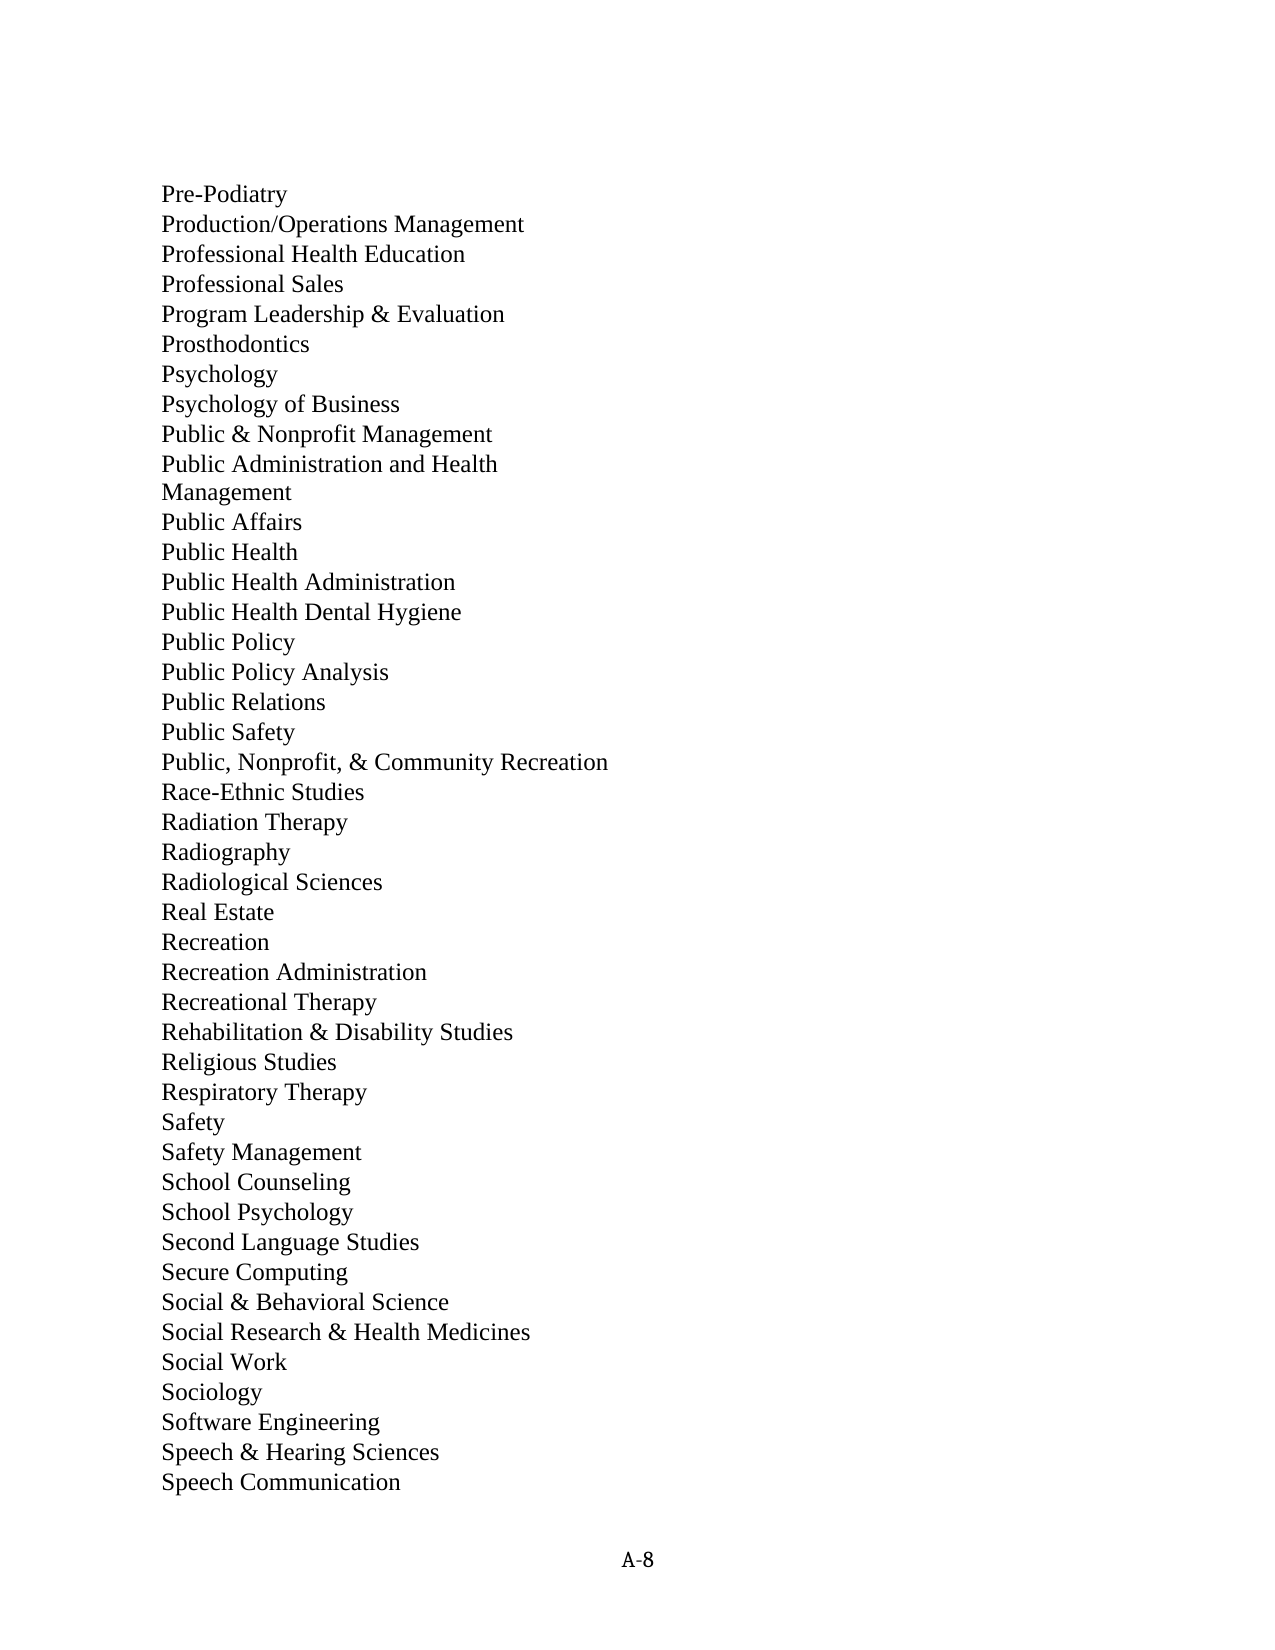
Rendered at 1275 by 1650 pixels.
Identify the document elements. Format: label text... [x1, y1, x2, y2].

table_cell Speech & Hearing Sciences [150, 1436, 642, 1466]
table_cell Safety [150, 1106, 642, 1136]
table_cell Sociology [150, 1376, 642, 1406]
table_cell Software Engineering [150, 1406, 642, 1436]
table_cell Psychology [150, 359, 642, 389]
table_cell Public Health Administration [150, 566, 642, 596]
table_cell Social & Behavioral Science [150, 1286, 642, 1316]
table_cell Public Policy [150, 626, 642, 656]
table_cell Public Affairs [150, 506, 642, 536]
table_cell Respiratory Therapy [150, 1076, 642, 1106]
table_cell Public, Nonprofit, & Community Recreation [150, 746, 642, 776]
table_cell Recreation [150, 926, 642, 956]
table_cell Secure Computing [150, 1256, 642, 1286]
table_cell School Psychology [150, 1196, 642, 1226]
table_cell Social Research & Health Medicines [150, 1316, 642, 1346]
table_cell Rehabilitation & Disability Studies [150, 1016, 642, 1046]
table_cell Safety Management [150, 1136, 642, 1166]
table_cell Religious Studies [150, 1046, 642, 1076]
table_cell Psychology of Business [150, 389, 642, 419]
table_cell Speech Communication [150, 1466, 642, 1496]
table_cell School Counseling [150, 1166, 642, 1196]
table_cell Public Policy Analysis [150, 656, 642, 686]
table_cell Recreational Therapy [150, 986, 642, 1016]
table_cell Public Safety [150, 716, 642, 746]
table_cell Public & Nonprofit Management [150, 419, 642, 449]
table_cell Pre-Podiatry [150, 179, 642, 209]
table_cell Public Administration and Health Management [150, 449, 642, 506]
table_cell Professional Health Education [150, 239, 642, 269]
table_cell Radiological Sciences [150, 866, 642, 896]
table_cell Radiation Therapy [150, 806, 642, 836]
table_cell Public Relations [150, 686, 642, 716]
table_cell Radiography [150, 836, 642, 866]
table_cell Recreation Administration [150, 956, 642, 986]
table_cell Professional Sales [150, 269, 642, 299]
table_cell Public Health Dental Hygiene [150, 596, 642, 626]
table_cell Public Health [150, 536, 642, 566]
table_cell Prosthodontics [150, 329, 642, 359]
table_cell Race-Ethnic Studies [150, 776, 642, 806]
table_cell Production/Operations Management [150, 209, 642, 239]
table_cell Social Work [150, 1346, 642, 1376]
table_cell Real Estate [150, 896, 642, 926]
table_cell Second Language Studies [150, 1226, 642, 1256]
table_cell Program Leadership & Evaluation [150, 299, 642, 329]
